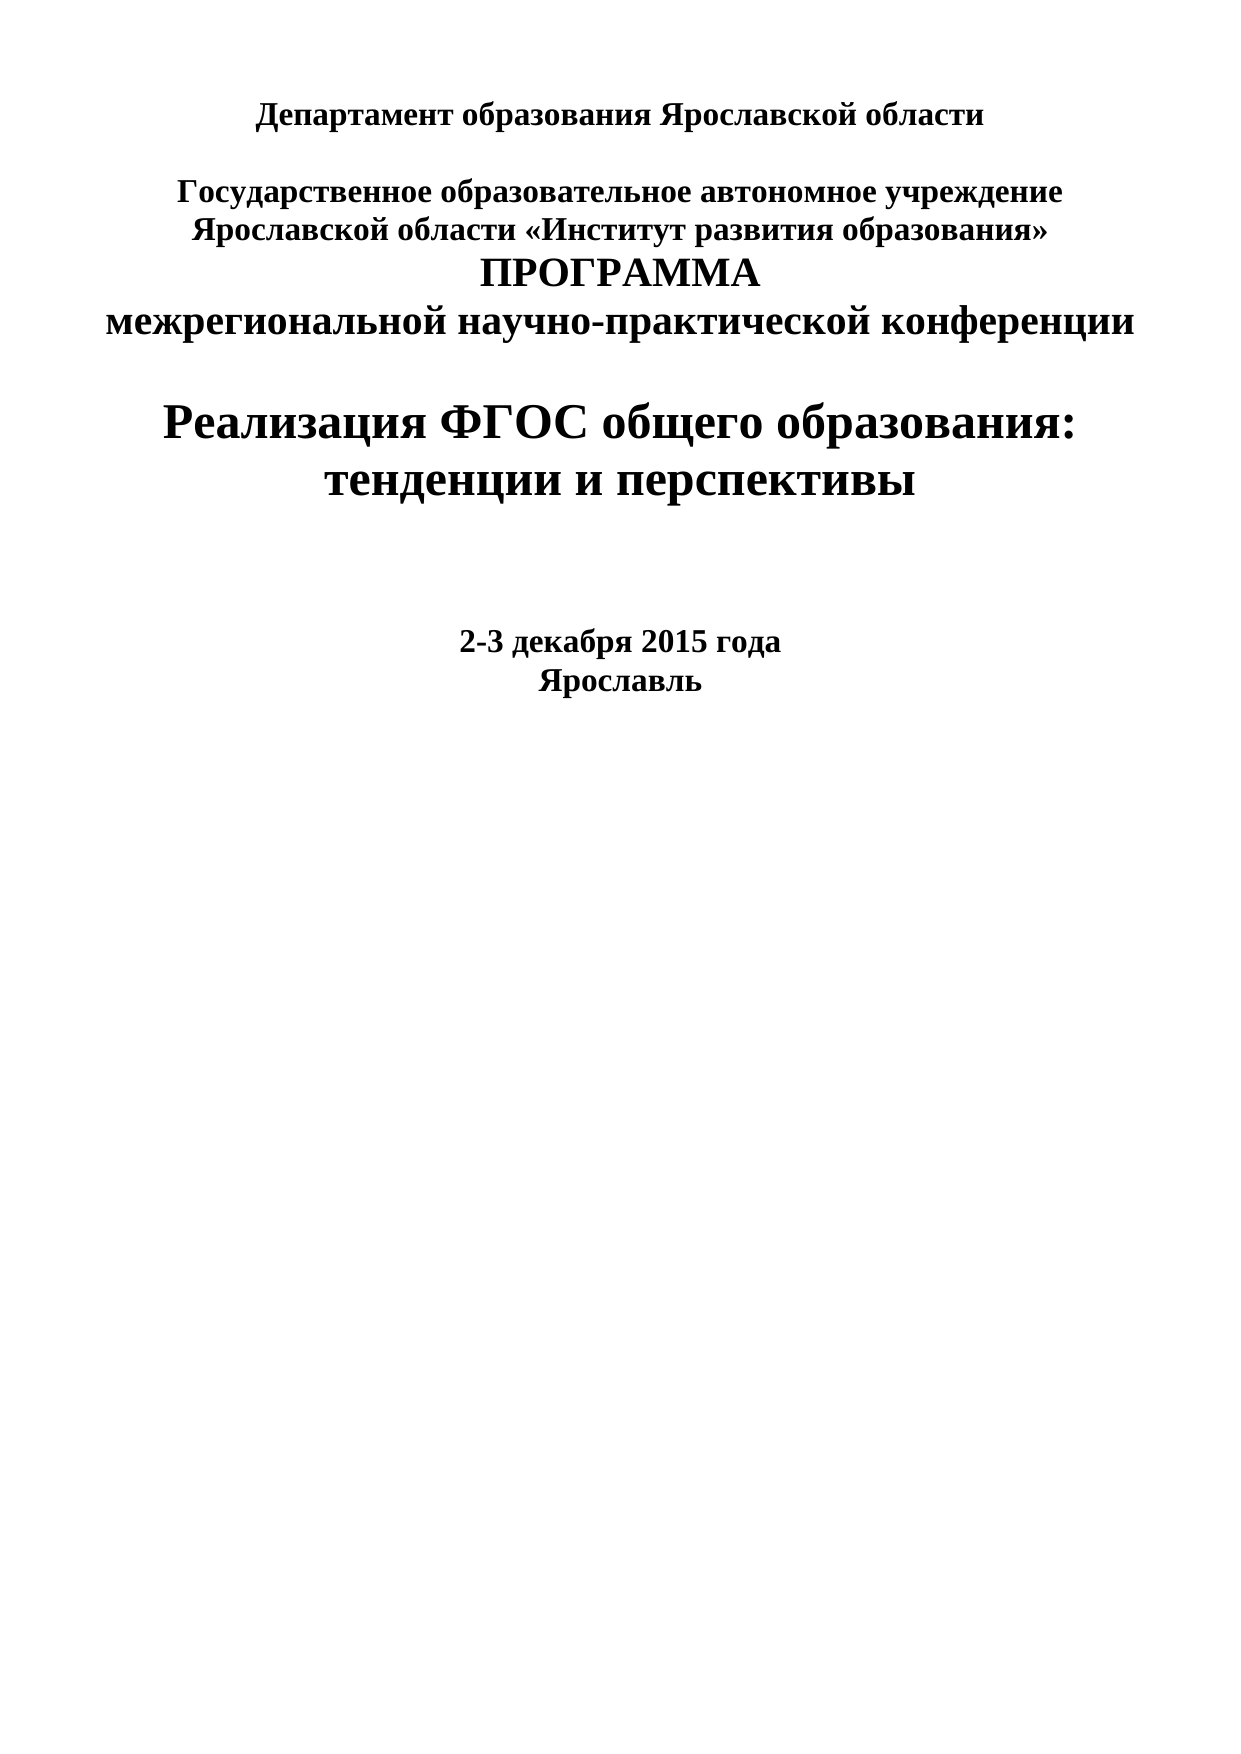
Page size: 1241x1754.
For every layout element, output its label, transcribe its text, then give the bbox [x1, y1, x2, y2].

text Ярославль [94, 660, 1146, 698]
text ПРОГРАММА межрегиональной научно-практической конференции Реализация ФГОС общего образования: тенденции и перспективы 2-3 декабря 2015 года [94, 248, 1146, 660]
text Департамент образования Ярославской области Государственное образовательное автономное учреждение Ярославской области «Институт развития образования» [94, 94, 1146, 248]
